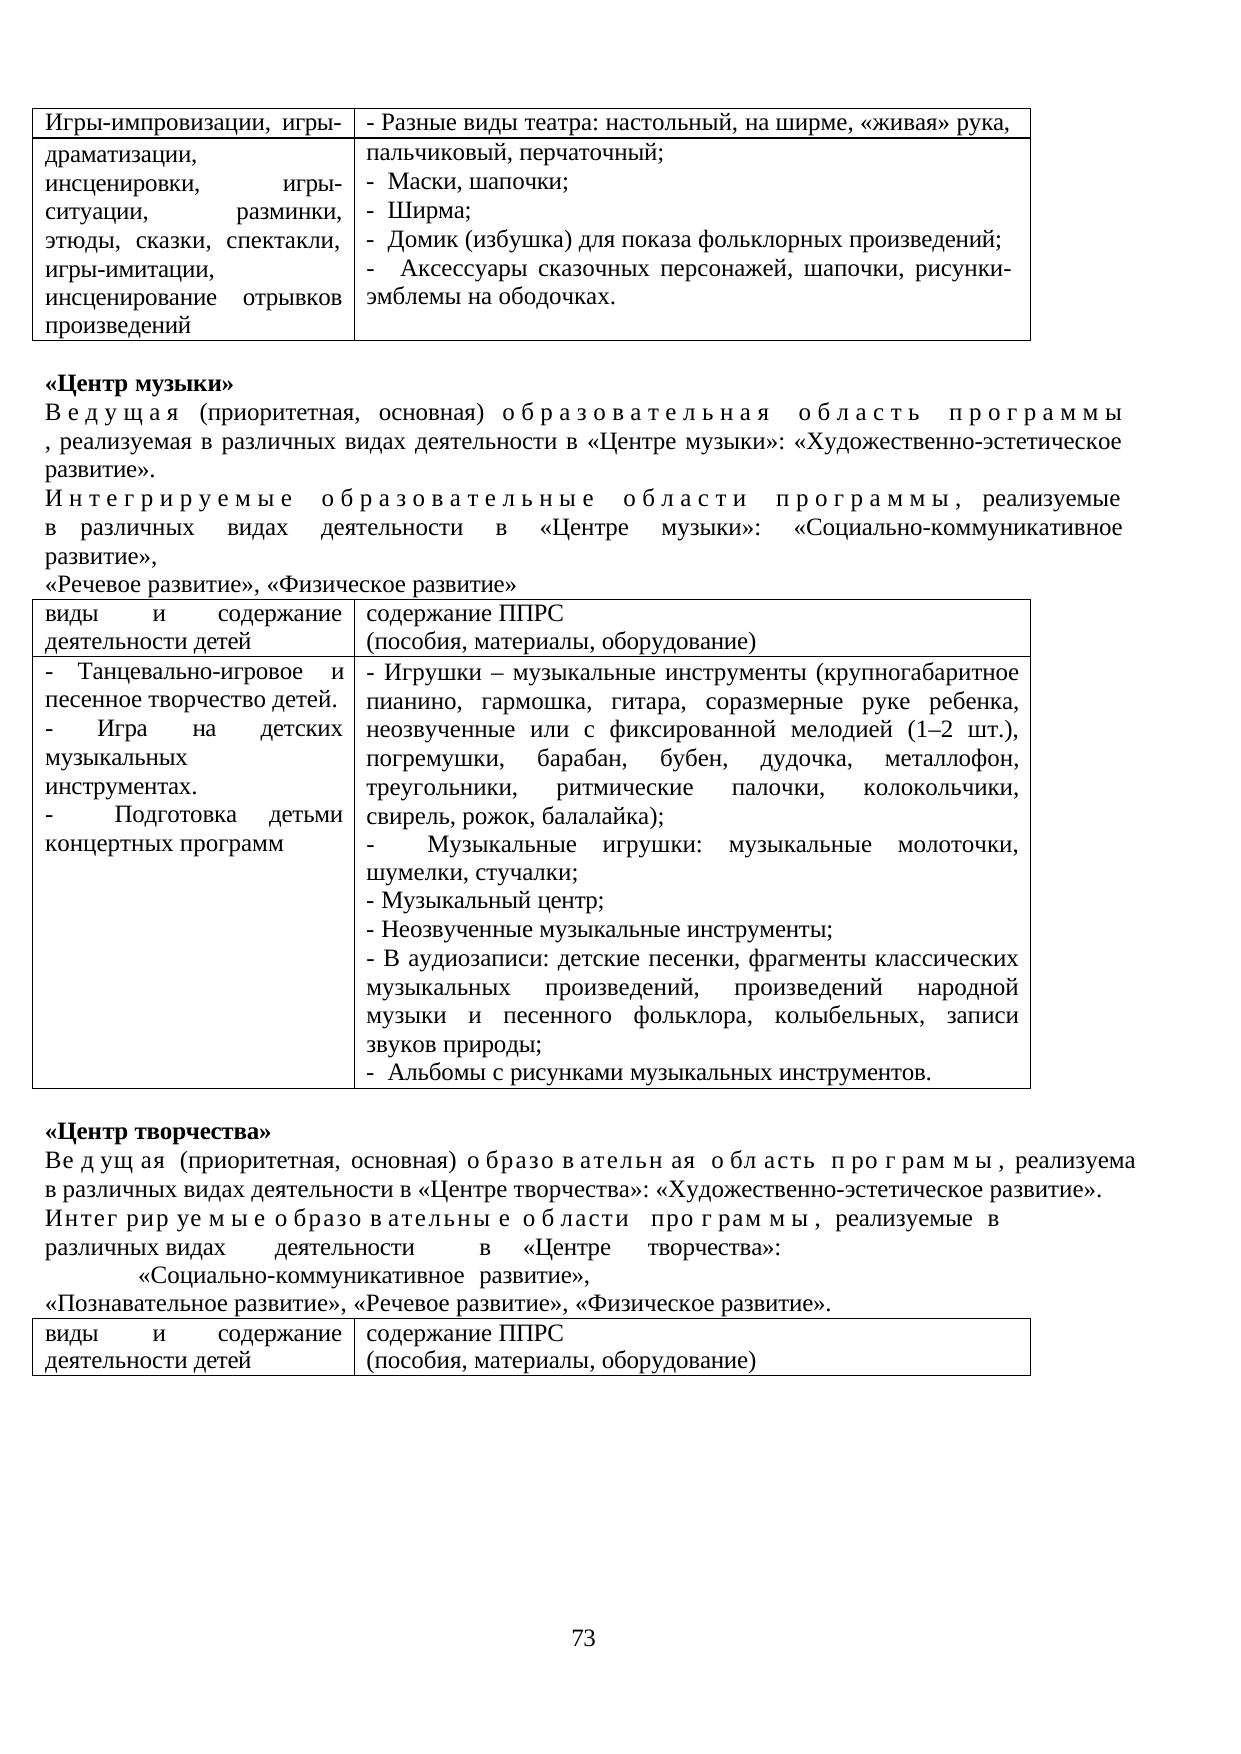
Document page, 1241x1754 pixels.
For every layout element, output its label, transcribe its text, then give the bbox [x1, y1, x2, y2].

table_header драматизации, инсценировки, игры- ситуации, разминки, этюды, сказки, спектакли, игры-имитации, инсценирование отрывков произведений [33, 139, 354, 340]
table_cell Танцевально-игровое и песенное творчество детей. Игра на детских музыкальных инструментах. Подготовка детьми концертных программ [33, 657, 354, 1087]
table_header содержание ППРС (пособия, материалы, оборудование) [355, 600, 1030, 656]
text И н т е г р и р у е м ы е о б р а з о в а т е л ь н ы е о б л а с т и п р о г р а м м ы , реализуемые в различных видах деятельности в «Центре музыки»: «Социально-коммуникативное развитие», [44, 483, 1123, 569]
subtitle «Центр музыки» [44, 368, 1136, 397]
table_cell Игры-импровизации, игры- [33, 109, 354, 137]
text Ве д ущ ая (приоритетная, основная) о бразо в ательн ая о бл асть п ро г рам м ы , реализуема в различных видах деятельности в «Центре творчества»: «Художественно-эстетическое развитие». [44, 1145, 1136, 1203]
text В е д у щ а я (приоритетная, основная) о б р а з о в а т е л ь н а я о б л а с т ь п р о г р а м м ы , реализуемая в различных видах деятельности в «Центре музыки»: «Художественно-эстетическое развитие». [44, 397, 1123, 483]
subtitle «Центр творчества» [44, 1117, 1136, 1145]
table_cell - Разные виды театра: настольный, на ширме, «живая» рука, [355, 109, 1030, 137]
table_cell Игрушки – музыкальные инструменты (крупногабаритное пианино, гармошка, гитара, соразмерные руке ребенка, неозвученные или с фиксированной мелодией (1–2 шт.), погремушки, барабан, бубен, дудочка, металлофон, треугольники, ритмические палочки, колокольчики, свирель, рожок, балалайка); Музыкальные игрушки: музыкальные молоточки, шумелки, стучалки; Музыкальный центр; Неозвученные музыкальные инструменты; В аудиозаписи: детские песенки, фрагменты классических музыкальных произведений, произведений народной музыки и песенного фольклора, колыбельных, записи звуков природы; Альбомы с рисунками музыкальных инструментов. [355, 657, 1030, 1087]
table_header виды и содержание деятельности детей [33, 600, 354, 656]
text «Речевое развитие», «Физическое развитие» [44, 569, 1136, 598]
table_header виды и содержание деятельности детей [33, 1319, 354, 1375]
text «Познавательное развитие», «Речевое развитие», «Физическое развитие». [44, 1289, 1136, 1317]
table_header пальчиковый, перчаточный; Маски, шапочки; Ширма; Домик (избушка) для показа фольклорных произведений; Аксессуары сказочных персонажей, шапочки, рисунки- эмблемы на ободочках. [355, 139, 1030, 340]
text Интег рир уе м ы е о бразо в ательны е о б ласти про г рам м ы , реализуемые в различных видах деятельности в «Центре творчества»: «Социально-коммуникативное развитие», [44, 1203, 1123, 1289]
table_header содержание ППРС (пособия, материалы, оборудование) [355, 1319, 1030, 1375]
